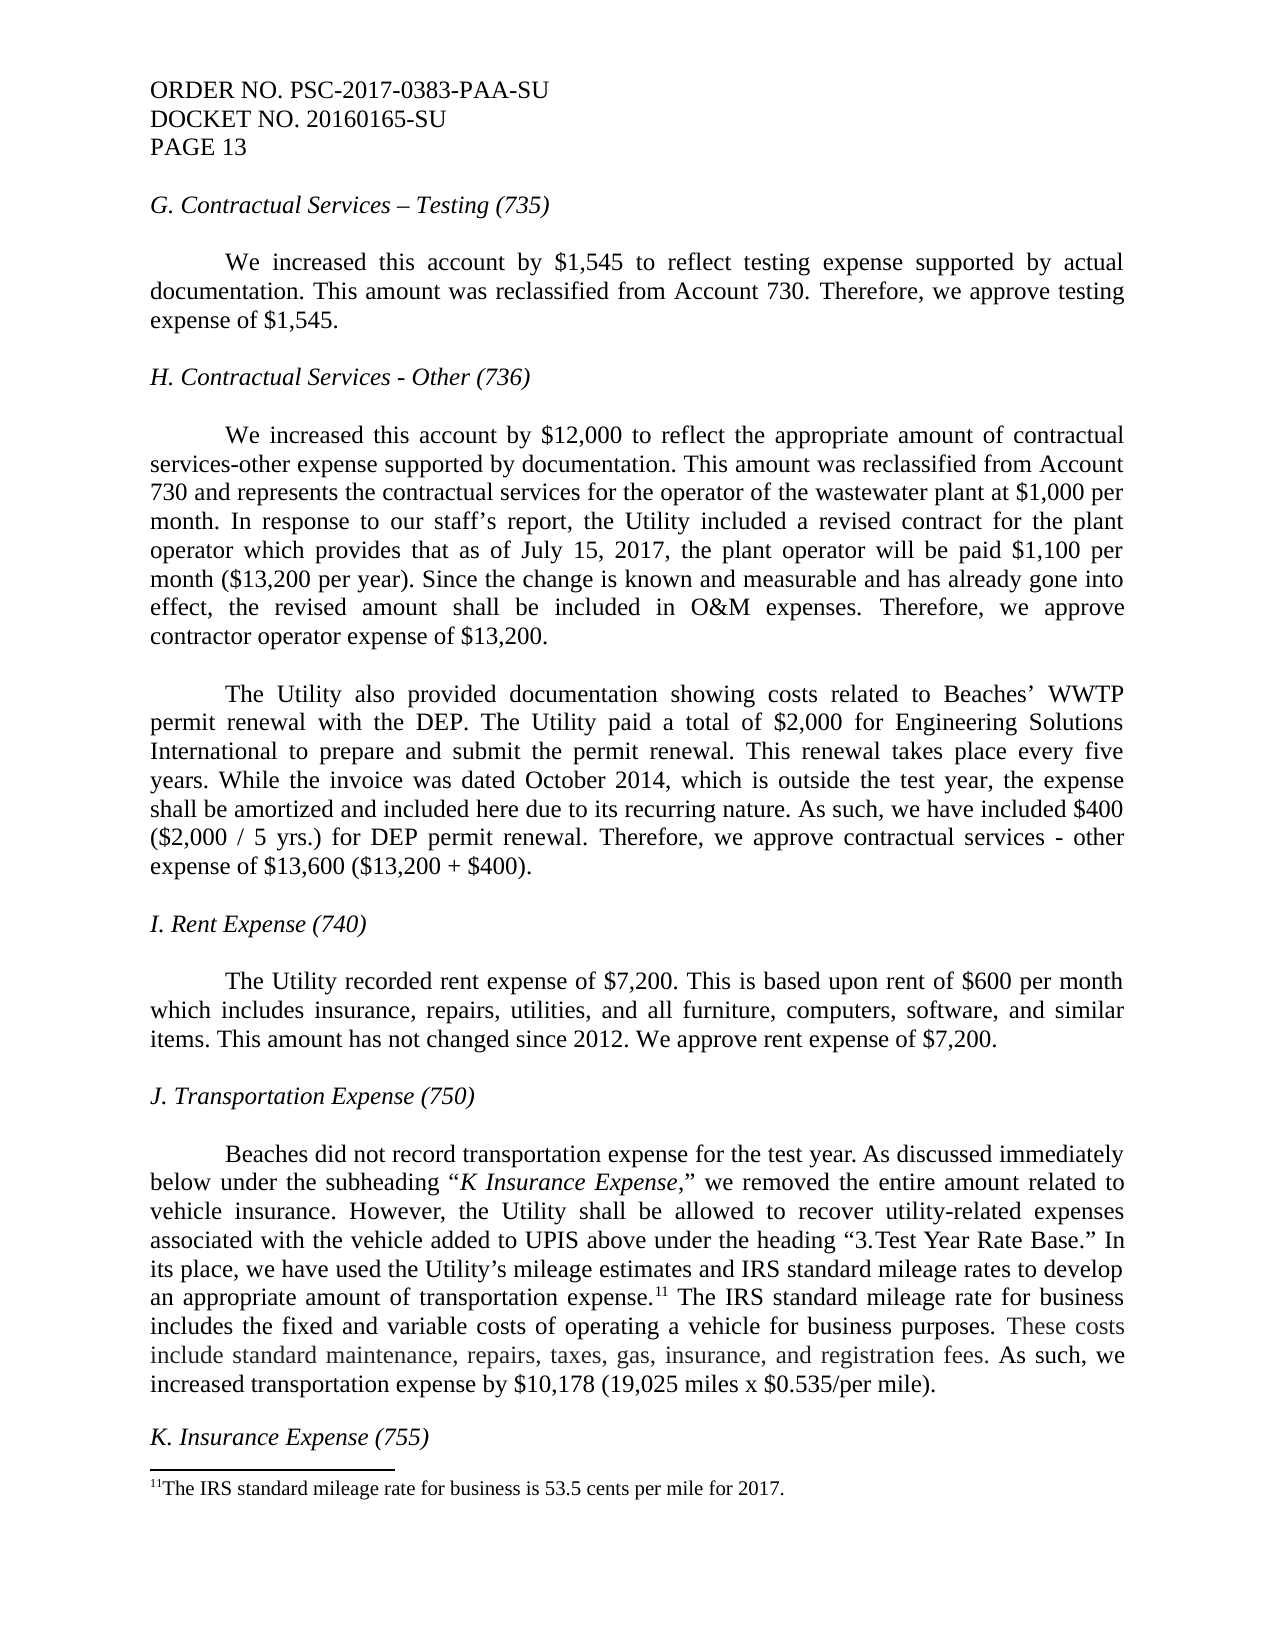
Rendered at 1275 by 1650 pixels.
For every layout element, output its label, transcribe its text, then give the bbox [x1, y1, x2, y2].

text J. Transportation Expense (750) [150, 1081, 1125, 1110]
text K. Insurance Expense (755) [150, 1422, 1125, 1451]
text We increased this account by $1,545 to reflect testing expense supported by actual documentation. This amount was reclassified from Account 730. Therefore, we approve testing expense of $1,545. [150, 247, 1125, 334]
text I. Rent Expense (740) [150, 909, 1125, 937]
text H. Contractual Services - Other (736) [150, 362, 1125, 391]
text The Utility also provided documentation showing costs related to Beaches’ WWTP permit renewal with the DEP. The Utility paid a total of $2,000 for Engineering Solutions International to prepare and submit the permit renewal. This renewal takes place every five years. While the invoice was dated October 2014, which is outside the test year, the expense shall be amortized and included here due to its recurring nature. As such, we have included $400 ($2,000 / 5 yrs.) for DEP permit renewal. Therefore, we approve contractual services - other expense of $13,600 ($13,200 + $400). [150, 679, 1125, 880]
text G. Contractual Services – Testing (735) [150, 190, 1125, 219]
subtitle Beaches did not record transportation expense for the test year. As discussed immediately below under the subheading “K Insurance Expense,” we removed the entire amount related to vehicle insurance. However, the Utility shall be allowed to recover utility-related expenses associated with the vehicle added to UPIS above under the heading “3.Test Year Rate Base.” In its place, we have used the Utility’s mileage estimates and IRS standard mileage rates to develop an appropriate amount of transportation expense. The IRS standard mileage rate for business includes the fixed and variable costs of operating a vehicle for business purposes. These costs include standard maintenance, repairs, taxes, gas, insurance, and registration fees. As such, we increased transportation expense by $10,178 (19,025 miles x $0.535/per mile). [150, 1139, 1125, 1397]
text The Utility recorded rent expense of $7,200. This is based upon rent of $600 per month which includes insurance, repairs, utilities, and all furniture, computers, software, and similar items. This amount has not changed since 2012. We approve rent expense of $7,200. [150, 966, 1125, 1052]
text We increased this account by $12,000 to reflect the appropriate amount of contractual services-other expense supported by documentation. This amount was reclassified from Account 730 and represents the contractual services for the operator of the wastewater plant at $1,000 per month. In response to our staff’s report, the Utility included a revised contract for the plant operator which provides that as of July 15, 2017, the plant operator will be paid $1,100 per month ($13,200 per year). Since the change is known and measurable and has already gone into effect, the revised amount shall be included in O&M expenses. Therefore, we approve contractor operator expense of $13,200. [150, 420, 1125, 650]
